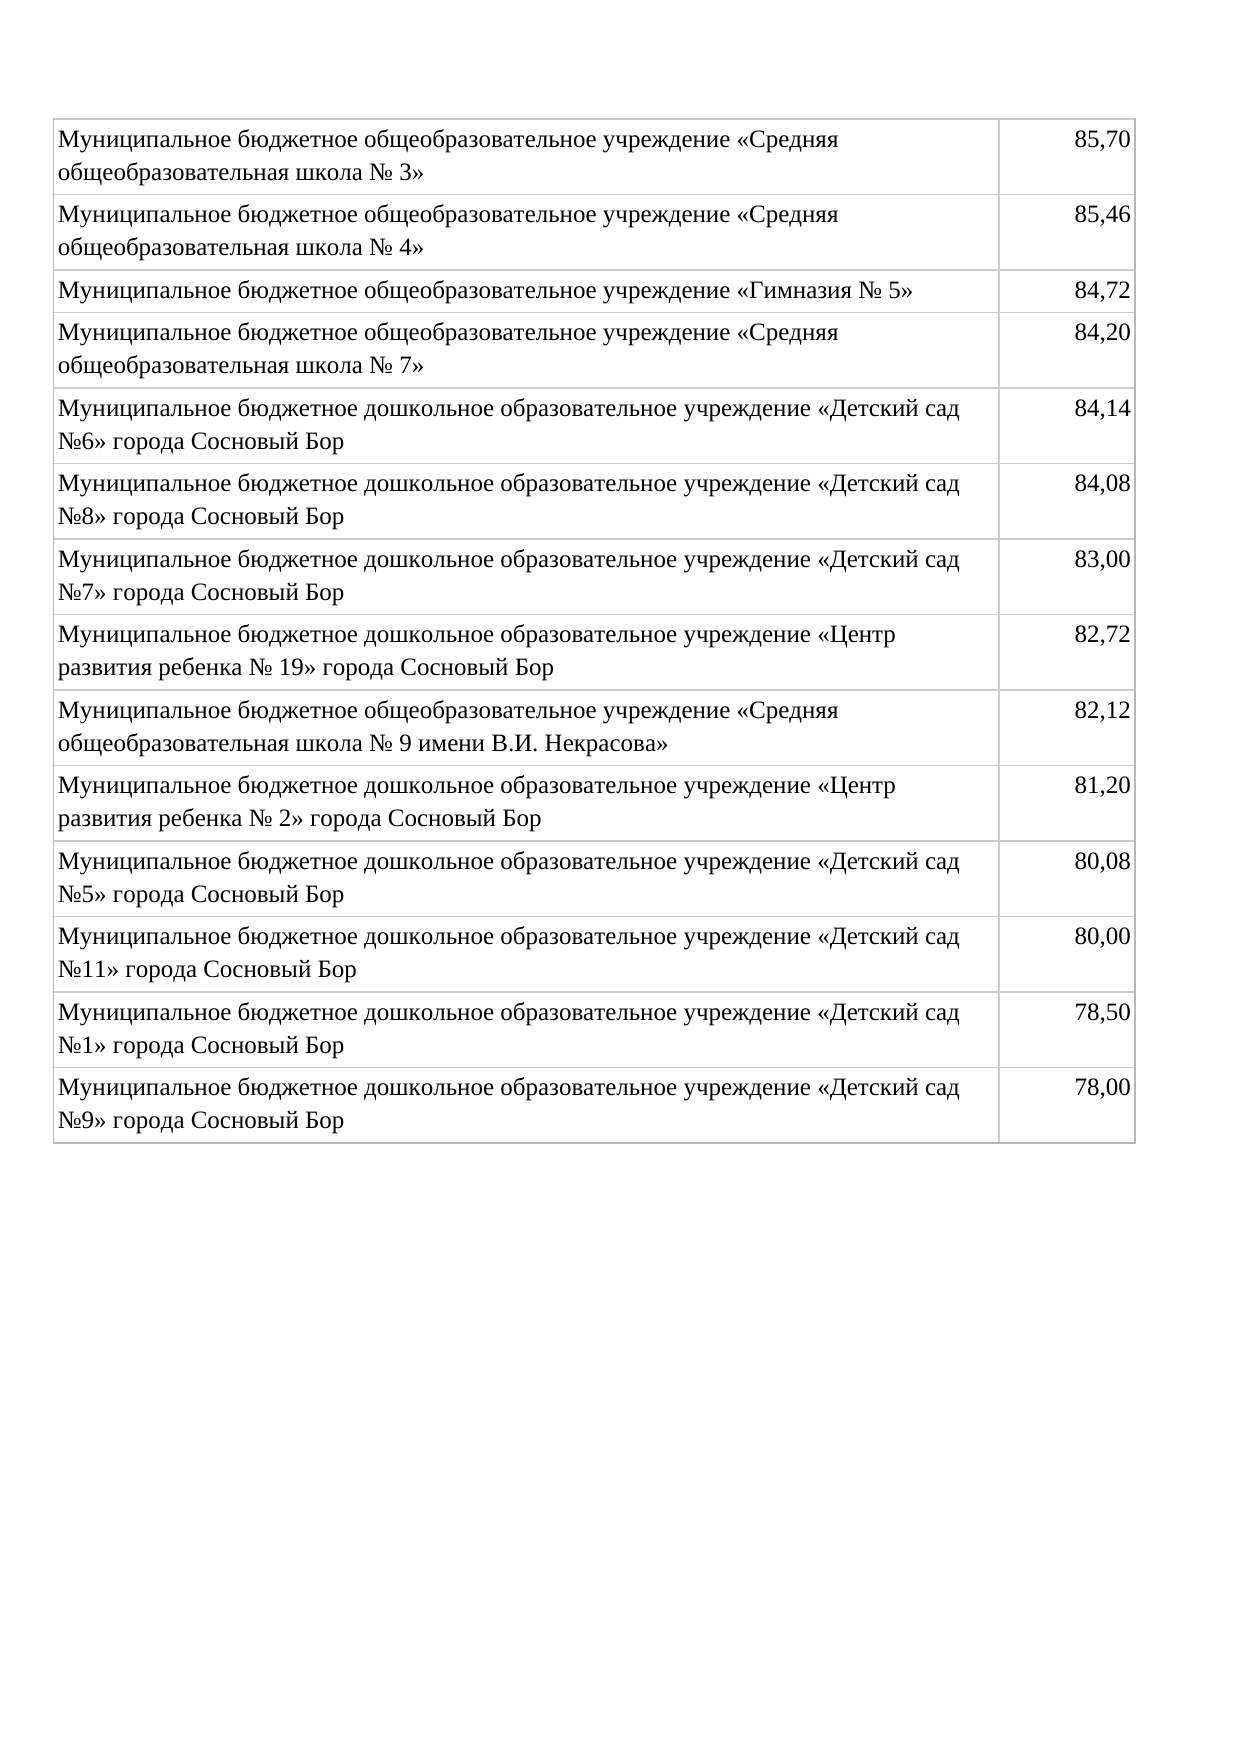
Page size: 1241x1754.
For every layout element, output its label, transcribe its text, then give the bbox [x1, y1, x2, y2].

table_cell Муниципальное бюджетное общеобразовательное учреждение «Средняя общеобразовательная школа № 4» [54, 195, 998, 269]
table_cell 85,46 [1000, 195, 1134, 269]
table_cell Муниципальное бюджетное дошкольное образовательное учреждение «Детский сад №5» города Сосновый Бор [54, 842, 998, 916]
table_cell 84,08 [1000, 464, 1134, 538]
table_cell 84,72 [1000, 271, 1134, 312]
table_cell 85,70 [1000, 120, 1134, 193]
table_cell Муниципальное бюджетное дошкольное образовательное учреждение «Детский сад №11» города Сосновый Бор [54, 917, 998, 991]
table_cell Муниципальное бюджетное общеобразовательное учреждение «Средняя общеобразовательная школа № 9 имени В.И. Некрасова» [54, 691, 998, 765]
table_cell Муниципальное бюджетное дошкольное образовательное учреждение «Центр развития ребенка № 19» города Сосновый Бор [54, 615, 998, 689]
table_cell Муниципальное бюджетное дошкольное образовательное учреждение «Детский сад №6» города Сосновый Бор [54, 389, 998, 463]
table_cell 78,50 [1000, 993, 1134, 1067]
table_cell Муниципальное бюджетное общеобразовательное учреждение «Гимназия № 5» [54, 271, 998, 312]
table_cell Муниципальное бюджетное дошкольное образовательное учреждение «Детский сад №9» города Сосновый Бор [54, 1068, 998, 1142]
table_cell 84,14 [1000, 389, 1134, 463]
table_cell Муниципальное бюджетное общеобразовательное учреждение «Средняя общеобразовательная школа № 7» [54, 313, 998, 387]
table_cell Муниципальное бюджетное дошкольное образовательное учреждение «Детский сад №8» города Сосновый Бор [54, 464, 998, 538]
table_cell 84,20 [1000, 313, 1134, 387]
table_cell 80,08 [1000, 842, 1134, 916]
table_cell Муниципальное бюджетное дошкольное образовательное учреждение «Центр развития ребенка № 2» города Сосновый Бор [54, 766, 998, 840]
table_cell 81,20 [1000, 766, 1134, 840]
table_cell Муниципальное бюджетное дошкольное образовательное учреждение «Детский сад №1» города Сосновый Бор [54, 993, 998, 1067]
table_cell 78,00 [1000, 1068, 1134, 1142]
table_cell Муниципальное бюджетное общеобразовательное учреждение «Средняя общеобразовательная школа № 3» [54, 120, 998, 193]
table_cell 83,00 [1000, 540, 1134, 614]
table_cell 80,00 [1000, 917, 1134, 991]
table_cell 82,72 [1000, 615, 1134, 689]
table_cell 82,12 [1000, 691, 1134, 765]
table_cell Муниципальное бюджетное дошкольное образовательное учреждение «Детский сад №7» города Сосновый Бор [54, 540, 998, 614]
